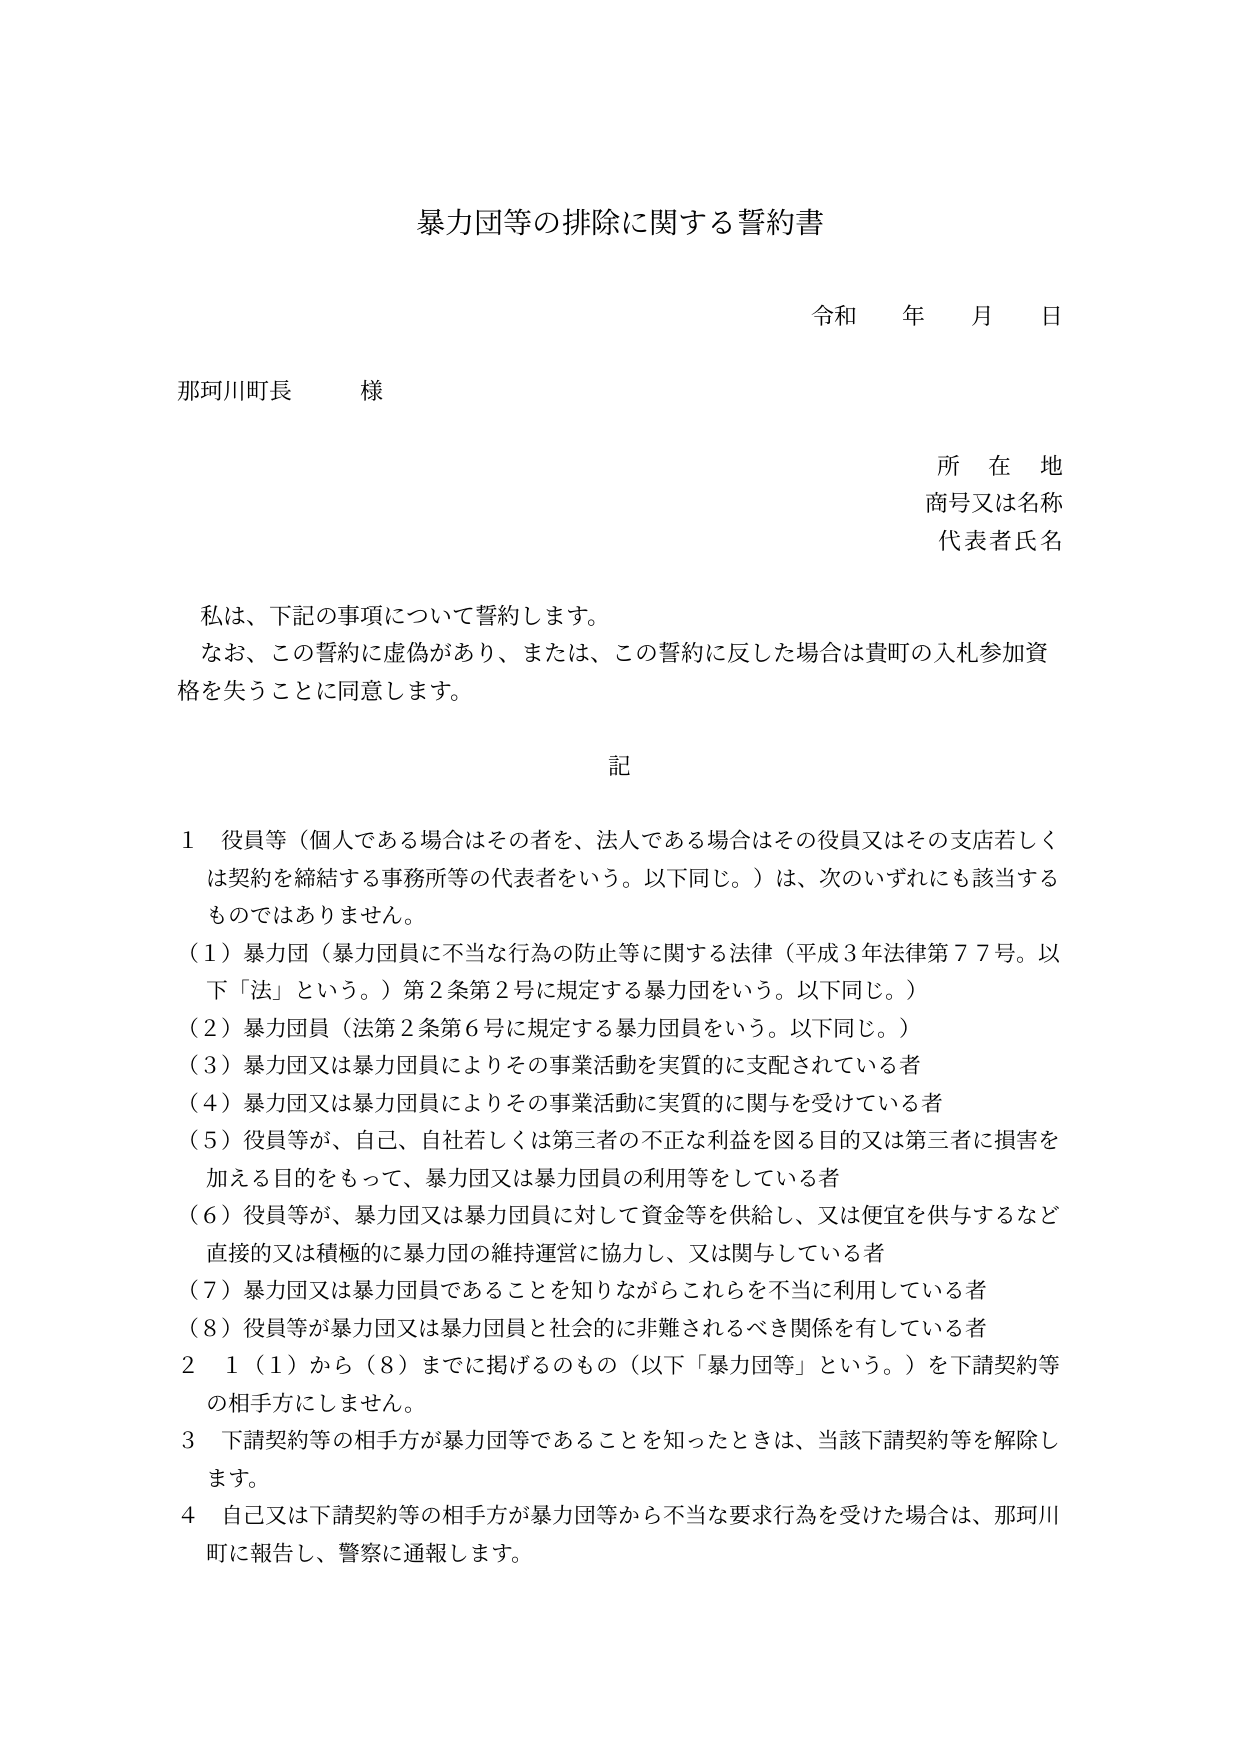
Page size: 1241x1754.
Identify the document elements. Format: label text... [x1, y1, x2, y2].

text 記 [177, 746, 1063, 783]
text （２）暴力団員（法第２条第６号に規定する暴力団員をいう。以下同じ。） [177, 1008, 1063, 1046]
text （７）暴力団又は暴力団員であることを知りながらこれらを不当に利用している者 [177, 1271, 1063, 1308]
text 代表者氏名 [177, 521, 1063, 558]
text ３ 下請契約等の相手方が暴力団等であることを知ったときは、当該下請契約等を解除します。 [177, 1421, 1063, 1496]
text ２ １（１）から（８）までに掲げるのもの（以下「暴力団等」という。）を下請契約等の相手方にしません。 [177, 1346, 1063, 1421]
text 私は、下記の事項について誓約します。 [177, 596, 1063, 633]
text １ 役員等（個人である場合はその者を、法人である場合はその役員又はその支店若しく は契約を締結する事務所等の代表者をいう。以下同じ。）は、次のいずれにも該当するものではありません。 [177, 821, 1063, 933]
text （８）役員等が暴力団又は暴力団員と社会的に非難されるべき関係を有している者 [177, 1308, 1063, 1346]
text ４ 自己又は下請契約等の相手方が暴力団等から不当な要求行為を受けた場合は、那珂川町に報告し、警察に通報します。 [177, 1496, 1063, 1571]
text （４）暴力団又は暴力団員によりその事業活動に実質的に関与を受けている者 [177, 1083, 1063, 1121]
text 所 在 地 [177, 446, 1063, 483]
text （５）役員等が、自己、自社若しくは第三者の不正な利益を図る目的又は第三者に損害を加える目的をもって、暴力団又は暴力団員の利用等をしている者 [177, 1121, 1063, 1196]
text 令和 年 月 日 [177, 296, 1063, 333]
text 那珂川町長 様 [177, 371, 1063, 408]
text なお、この誓約に虚偽があり、または、この誓約に反した場合は貴町の入札参加資格を失うことに同意します。 [177, 633, 1063, 708]
text （３）暴力団又は暴力団員によりその事業活動を実質的に支配されている者 [177, 1046, 1063, 1083]
text 暴力団等の排除に関する誓約書 [177, 183, 1063, 258]
text （６）役員等が、暴力団又は暴力団員に対して資金等を供給し、又は便宜を供与するなど直接的又は積極的に暴力団の維持運営に協力し、又は関与している者 [177, 1196, 1063, 1271]
text 商号又は名称 [177, 483, 1063, 521]
text （１）暴力団（暴力団員に不当な行為の防止等に関する法律（平成３年法律第７７号。以下「法」という。）第２条第２号に規定する暴力団をいう。以下同じ。） [177, 933, 1063, 1008]
